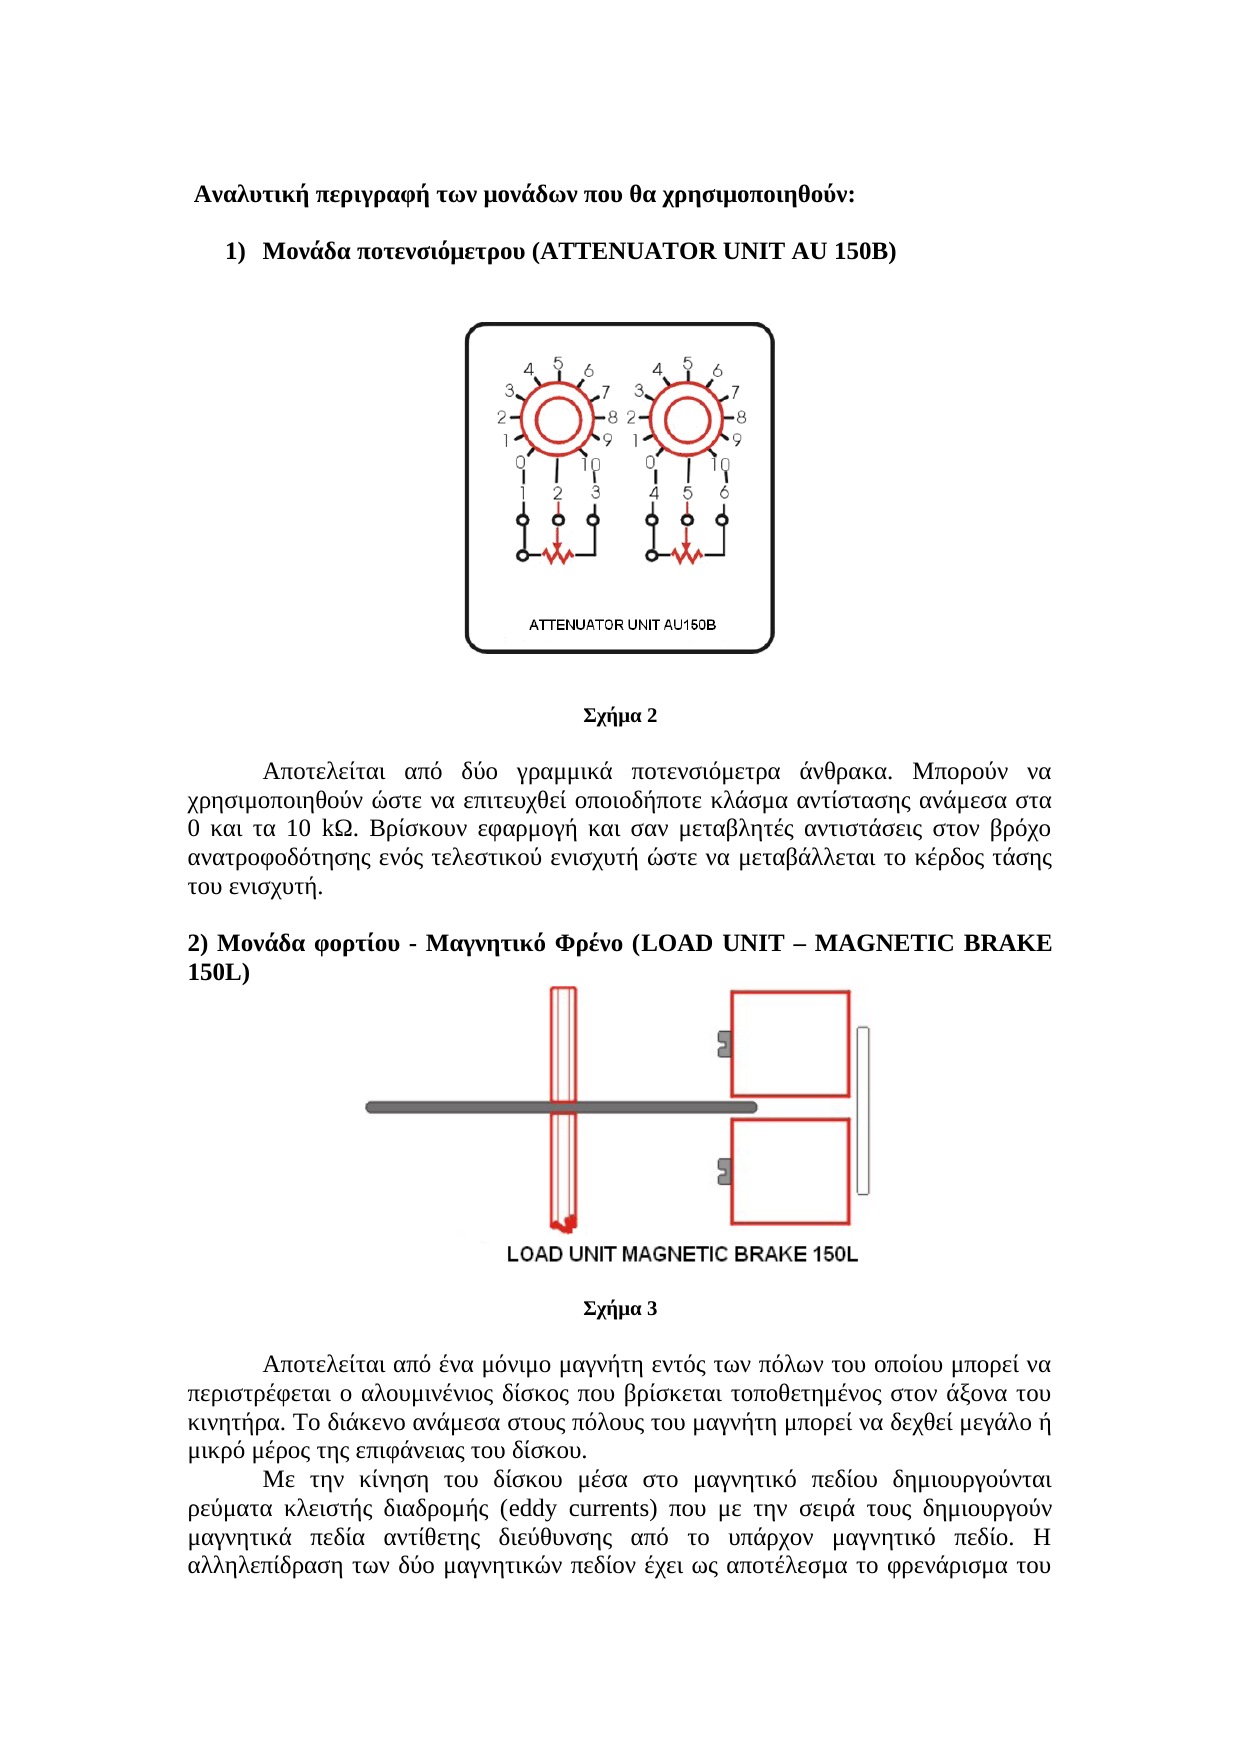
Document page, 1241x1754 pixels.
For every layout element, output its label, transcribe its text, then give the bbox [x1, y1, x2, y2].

text Σχήμα 2 [187, 703, 1053, 727]
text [187, 1464, 1053, 1579]
picture [363, 986, 877, 1268]
text Σχήμα 3 [187, 1296, 1053, 1320]
text Αναλυτική περιγραφή των μονάδων που θα χρησιμοποιηθούν: [187, 179, 1053, 207]
list Μονάδα ποτενσιόμετρου (ATTENUATOR UNIT AU 150B) [225, 236, 1053, 265]
text Αποτελείται από ένα μόνιμο μαγνήτη εντός των πόλων του οποίου μπορεί να περιστρέφεται ο αλουμινένιος δίσκος που βρίσκεται τοποθετημένος στον άξονα του κινητήρα. Το διάκενο ανάμεσα στους πόλους του μαγνήτη μπορεί να δεχθεί μεγάλο ή μικρό μέρος της επιφάνειας του δίσκου. [187, 1349, 1053, 1464]
picture [464, 322, 776, 655]
text 2) Μονάδα φορτίου - Μαγνητικό Φρένο (LOAD UNIT – MAGNETIC BRAKE 150L) [187, 928, 1053, 986]
text Αποτελείται από δύο γραμμικά ποτενσιόμετρα άνθρακα. Μπορούν να χρησιμοποιηθούν ώστε να επιτευχθεί οποιοδήποτε κλάσμα αντίστασης ανάμεσα στα 0 και τα 10 kΩ. Βρίσκουν εφαρμογή και σαν μεταβλητές αντιστάσεις στον βρόχο ανατροφοδότησης ενός τελεστικού ενισχυτή ώστε να μεταβάλλεται το κέρδος τάσης του ενισχυτή. [187, 756, 1053, 900]
